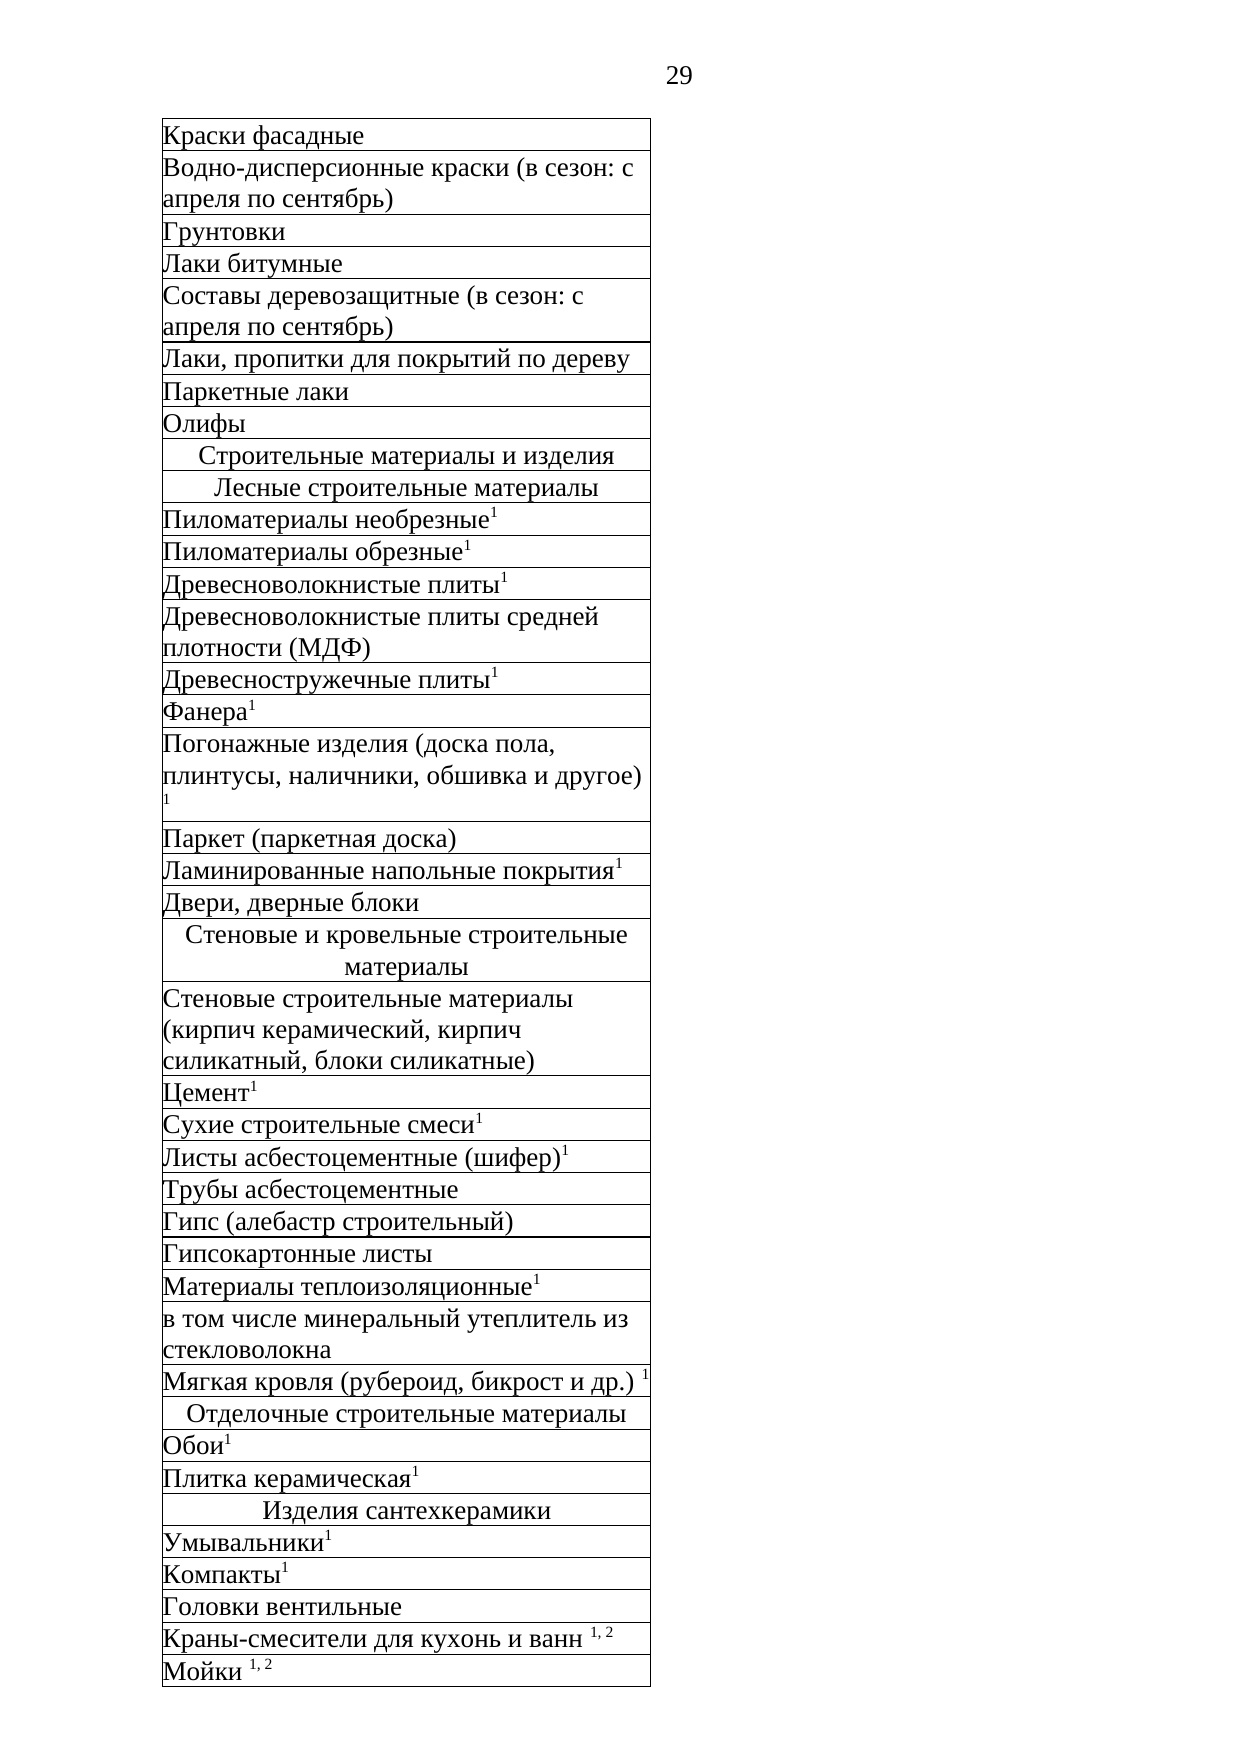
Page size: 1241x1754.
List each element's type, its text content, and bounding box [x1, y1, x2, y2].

table_cell Краски фасадные [163, 119, 650, 150]
table_cell Изделия сантехкерамики [163, 1494, 650, 1525]
table_cell Древесноволокнистые плиты1 [163, 568, 650, 599]
table_cell Отделочные строительные материалы [163, 1397, 650, 1428]
table_cell Цемент1 [163, 1076, 650, 1108]
table_cell Сухие строительные смеси1 [163, 1109, 650, 1140]
table_cell Погонажные изделия (доска пола, плинтусы, наличники, обшивка и другое) 1 [163, 728, 650, 821]
table_cell Древесноволокнистые плиты средней плотности (МДФ) [163, 600, 650, 662]
table_cell Краны-смесители для кухонь и ванн 1, 2 [163, 1623, 650, 1654]
table_cell Стеновые строительные материалы (кирпич керамический, кирпич силикатный, блоки силикатные) [163, 982, 650, 1075]
table_cell Фанера1 [163, 695, 650, 727]
table_cell Компакты1 [163, 1558, 650, 1589]
table_cell Мойки 1, 2 [163, 1655, 650, 1686]
table_cell Водно-дисперсионные краски (в сезон: с апреля по сентябрь) [163, 151, 650, 214]
table_cell Лесные строительные материалы [163, 471, 650, 502]
table_cell Древесностружечные плиты1 [163, 663, 650, 694]
table_cell в том числе минеральный утеплитель из стекловолокна [163, 1302, 650, 1364]
table_cell Мягкая кровля (рубероид, бикрост и др.) 1 [163, 1365, 650, 1396]
table_cell Обои1 [163, 1430, 650, 1461]
table_cell Грунтовки [163, 215, 650, 246]
table_cell Лаки битумные [163, 247, 650, 278]
table_cell Трубы асбестоцементные [163, 1173, 650, 1204]
table_cell Листы асбестоцементные (шифер)1 [163, 1141, 650, 1172]
table_cell Пиломатериалы обрезные1 [163, 536, 650, 567]
table_cell Стеновые и кровельные строительные материалы [163, 919, 650, 981]
table_cell Составы деревозащитные (в сезон: с апреля по сентябрь) [163, 279, 650, 341]
table_cell Умывальники1 [163, 1526, 650, 1557]
table_cell Головки вентильные [163, 1590, 650, 1622]
table_cell Паркет (паркетная доска) [163, 822, 650, 853]
table_cell Двери, дверные блоки [163, 886, 650, 918]
table_cell Лаки, пропитки для покрытий по дереву [163, 343, 650, 373]
table_cell Олифы [163, 407, 650, 438]
table_cell Паркетные лаки [163, 375, 650, 406]
table_cell Гипсокартонные листы [163, 1238, 650, 1268]
table_cell Гипс (алебастр строительный) [163, 1205, 650, 1236]
table_cell Материалы теплоизоляционные1 [163, 1270, 650, 1301]
table_cell Пиломатериалы необрезные1 [163, 503, 650, 534]
table_cell Плитка керамическая1 [163, 1462, 650, 1493]
table_cell Ламинированные напольные покрытия1 [163, 854, 650, 885]
table_cell Строительные материалы и изделия [163, 439, 650, 470]
